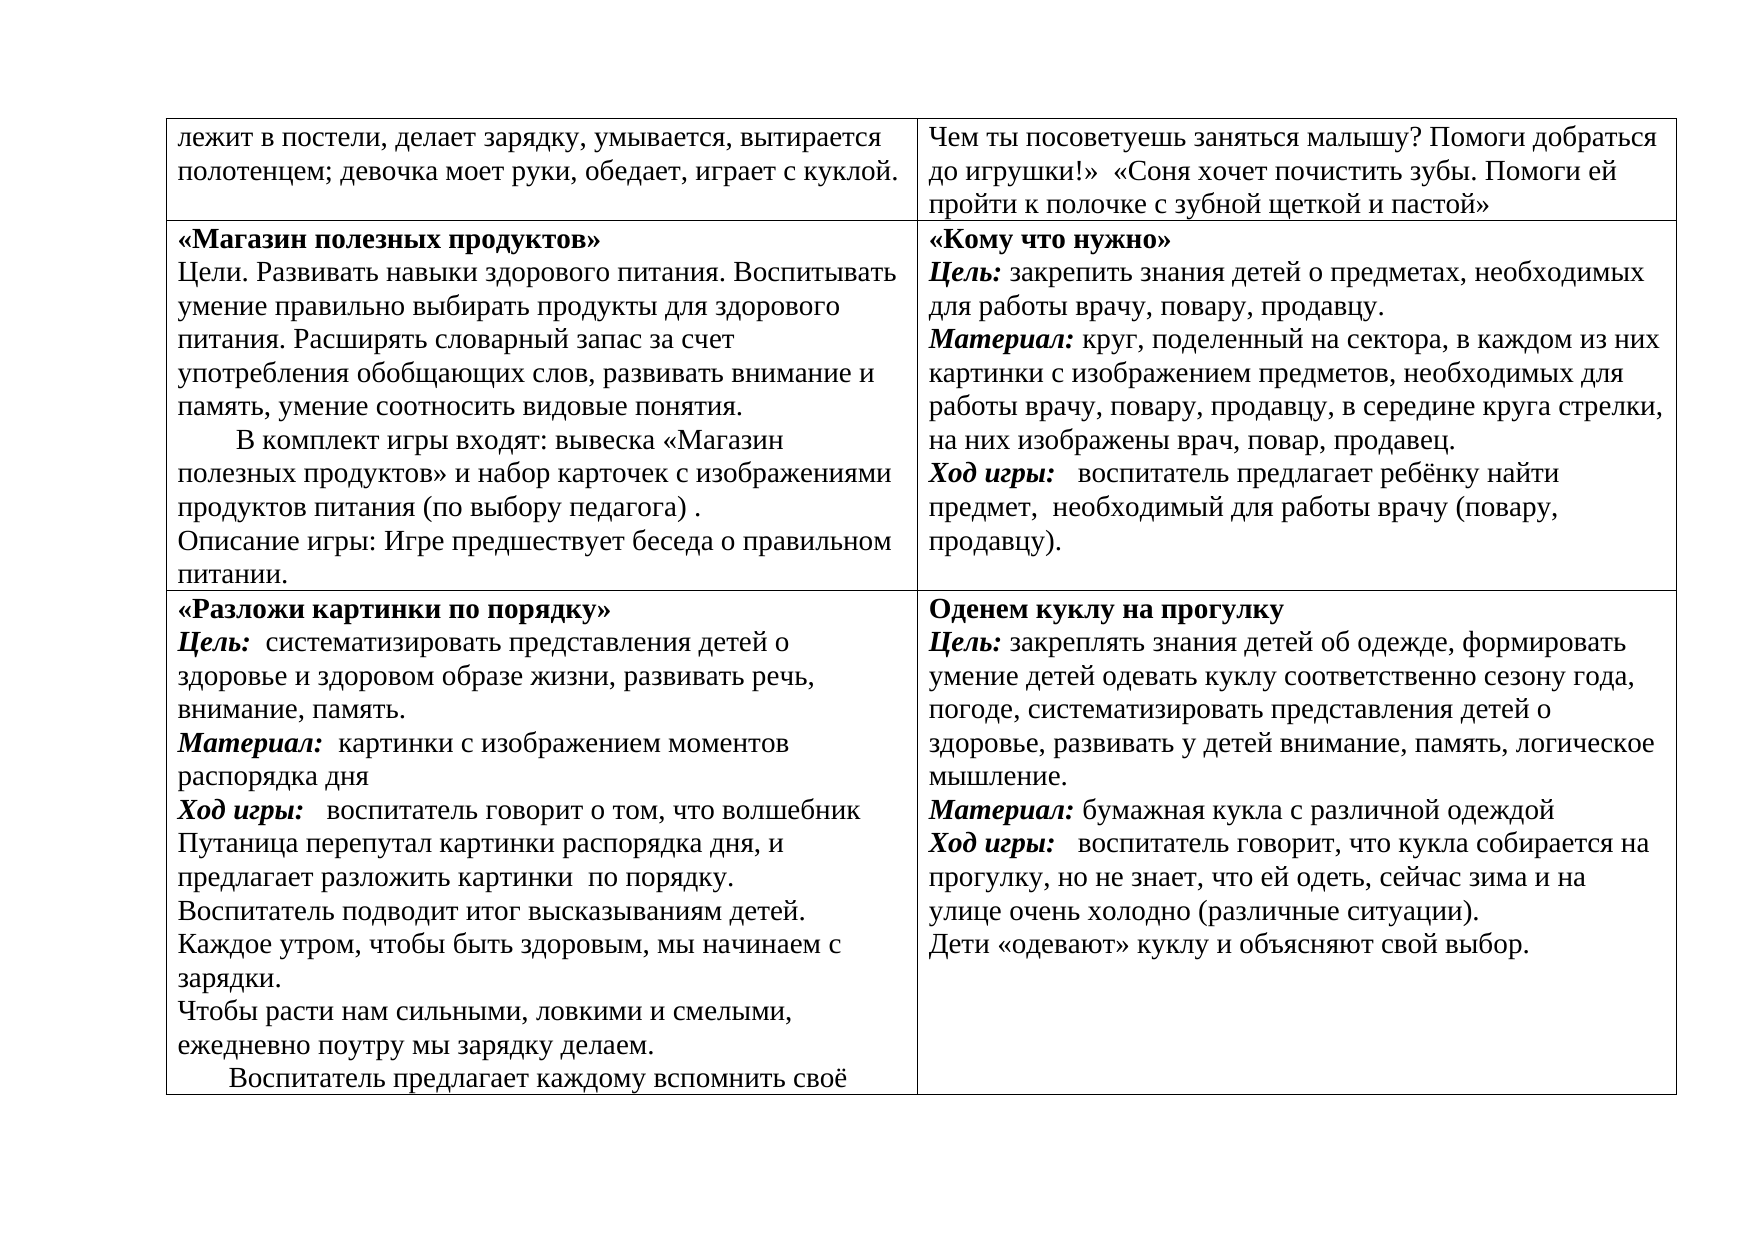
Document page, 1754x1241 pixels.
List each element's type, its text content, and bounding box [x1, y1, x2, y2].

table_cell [918, 119, 1676, 220]
table_cell «Кому что нужно» Цель: закрепить знания детей о предметах, необходимых для работы врачу, повару, продавцу. Материал: круг, поделенный на сектора, в каждом из них картинки с изображением предметов, необходимых для работы врачу, повару, продавцу, в середине круга стрелки, на них изображены врач, повар, продавец. Ход игры: воспитатель предлагает ребёнку найти предмет, необходимый для работы врачу (повару, продавцу). [918, 221, 1676, 590]
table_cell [918, 591, 1676, 1094]
table_cell «Магазин полезных продуктов» Цели. Развивать навыки здорового питания. Воспитывать умение правильно выбирать продукты для здорового питания. Расширять словарный запас за счет употребления обобщающих слов, развивать внимание и память, умение соотносить видовые понятия. В комплект игры входят: вывеска «Магазин полезных продуктов» и набор карточек с изображениями продуктов питания (по выбору педагога) . Описание игры: Игре предшествует беседа о правильном питании. [167, 221, 917, 590]
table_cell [167, 591, 917, 1094]
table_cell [167, 119, 917, 220]
